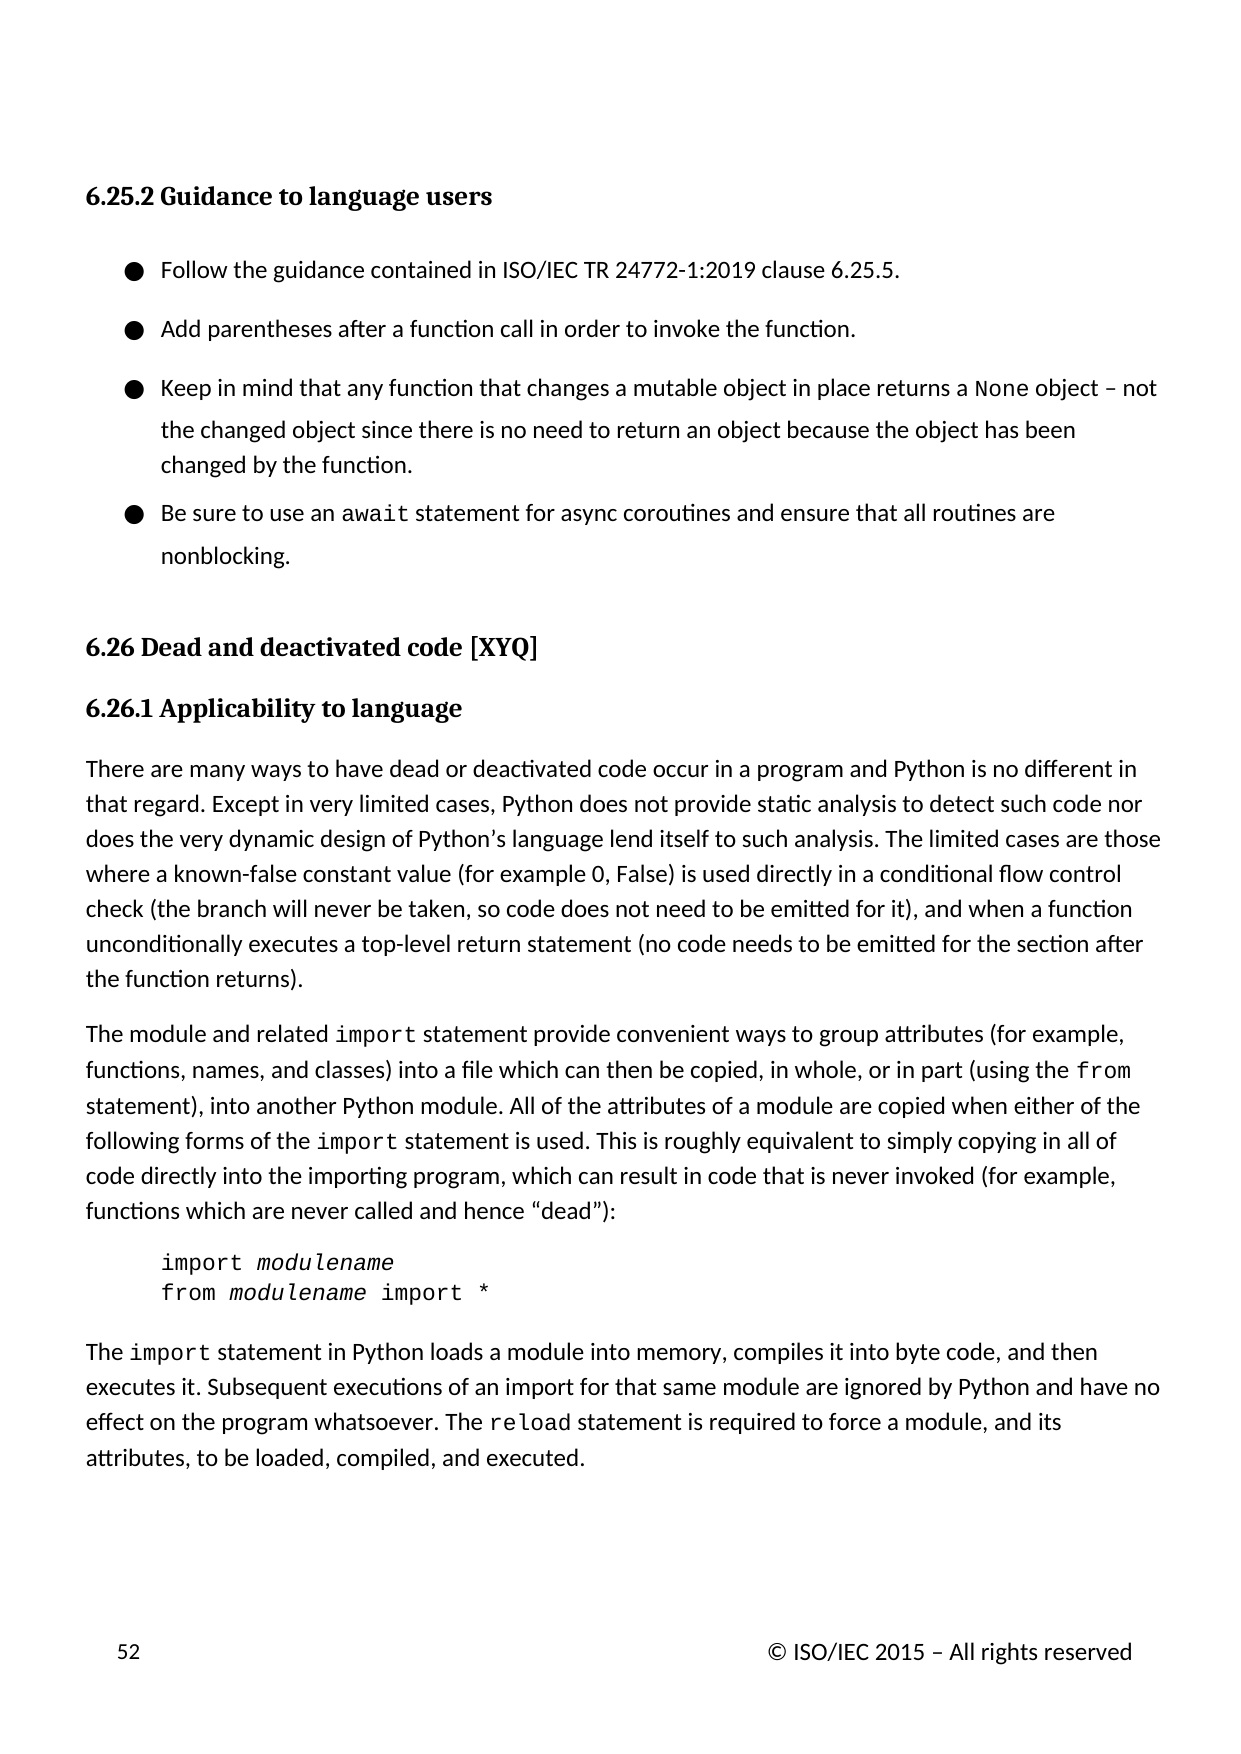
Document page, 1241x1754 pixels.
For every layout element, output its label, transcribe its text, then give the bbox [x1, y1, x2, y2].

subtitle 6.25.2 Guidance to language users [86, 181, 1164, 212]
text The module and related import statement provide convenient ways to group attributes (for example, functions, names, and classes) into a file which can then be copied, in whole, or in part (using the from statement), into another Python module. All of the attributes of a module are copied when either of the following forms of the import statement is used. This is roughly equivalent to simply copying in all of code directly into the importing program, which can result in code that is never invoked (for example, functions which are never called and hence “dead”): [86, 1019, 1164, 1226]
text There are many ways to have dead or deactivated code occur in a program and Python is no different in that regard. Except in very limited cases, Python does not provide static analysis to detect such code nor does the very dynamic design of Python’s language lend itself to such analysis. The limited cases are those where a known-false constant value (for example 0, False) is used directly in a conditional flow control check (the branch will never be taken, so code does not need to be emitted for it), and when a function unconditionally executes a top-level return statement (no code needs to be emitted for the section after the function returns). [86, 753, 1164, 993]
list Keep in mind that any function that changes a mutable object in place returns a None object – not the changed object since there is no need to return an object because the object has been changed by the function. [123, 359, 1164, 480]
text import modulename [161, 1251, 1164, 1277]
subtitle 6.26 Dead and deactivated code [XYQ] [86, 632, 1164, 663]
list Follow the guidance contained in ISO/IEC TR 24772-1:2019 clause 6.25.5. [123, 241, 1164, 292]
list Be sure to use an await statement for async coroutines and ensure that all routines are nonblocking. [123, 485, 1164, 571]
text The import statement in Python loads a module into memory, compiles it into byte code, and then executes it. Subsequent executions of an import for that same module are ignored by Python and have no effect on the program whatsoever. The reload statement is required to force a module, and its attributes, to be loaded, compiled, and executed. [86, 1336, 1164, 1473]
list Add parentheses after a function call in order to invoke the function. [123, 300, 1164, 351]
subtitle 6.26.1 Applicability to language [86, 693, 1164, 724]
text from modulename import * [161, 1281, 1164, 1307]
